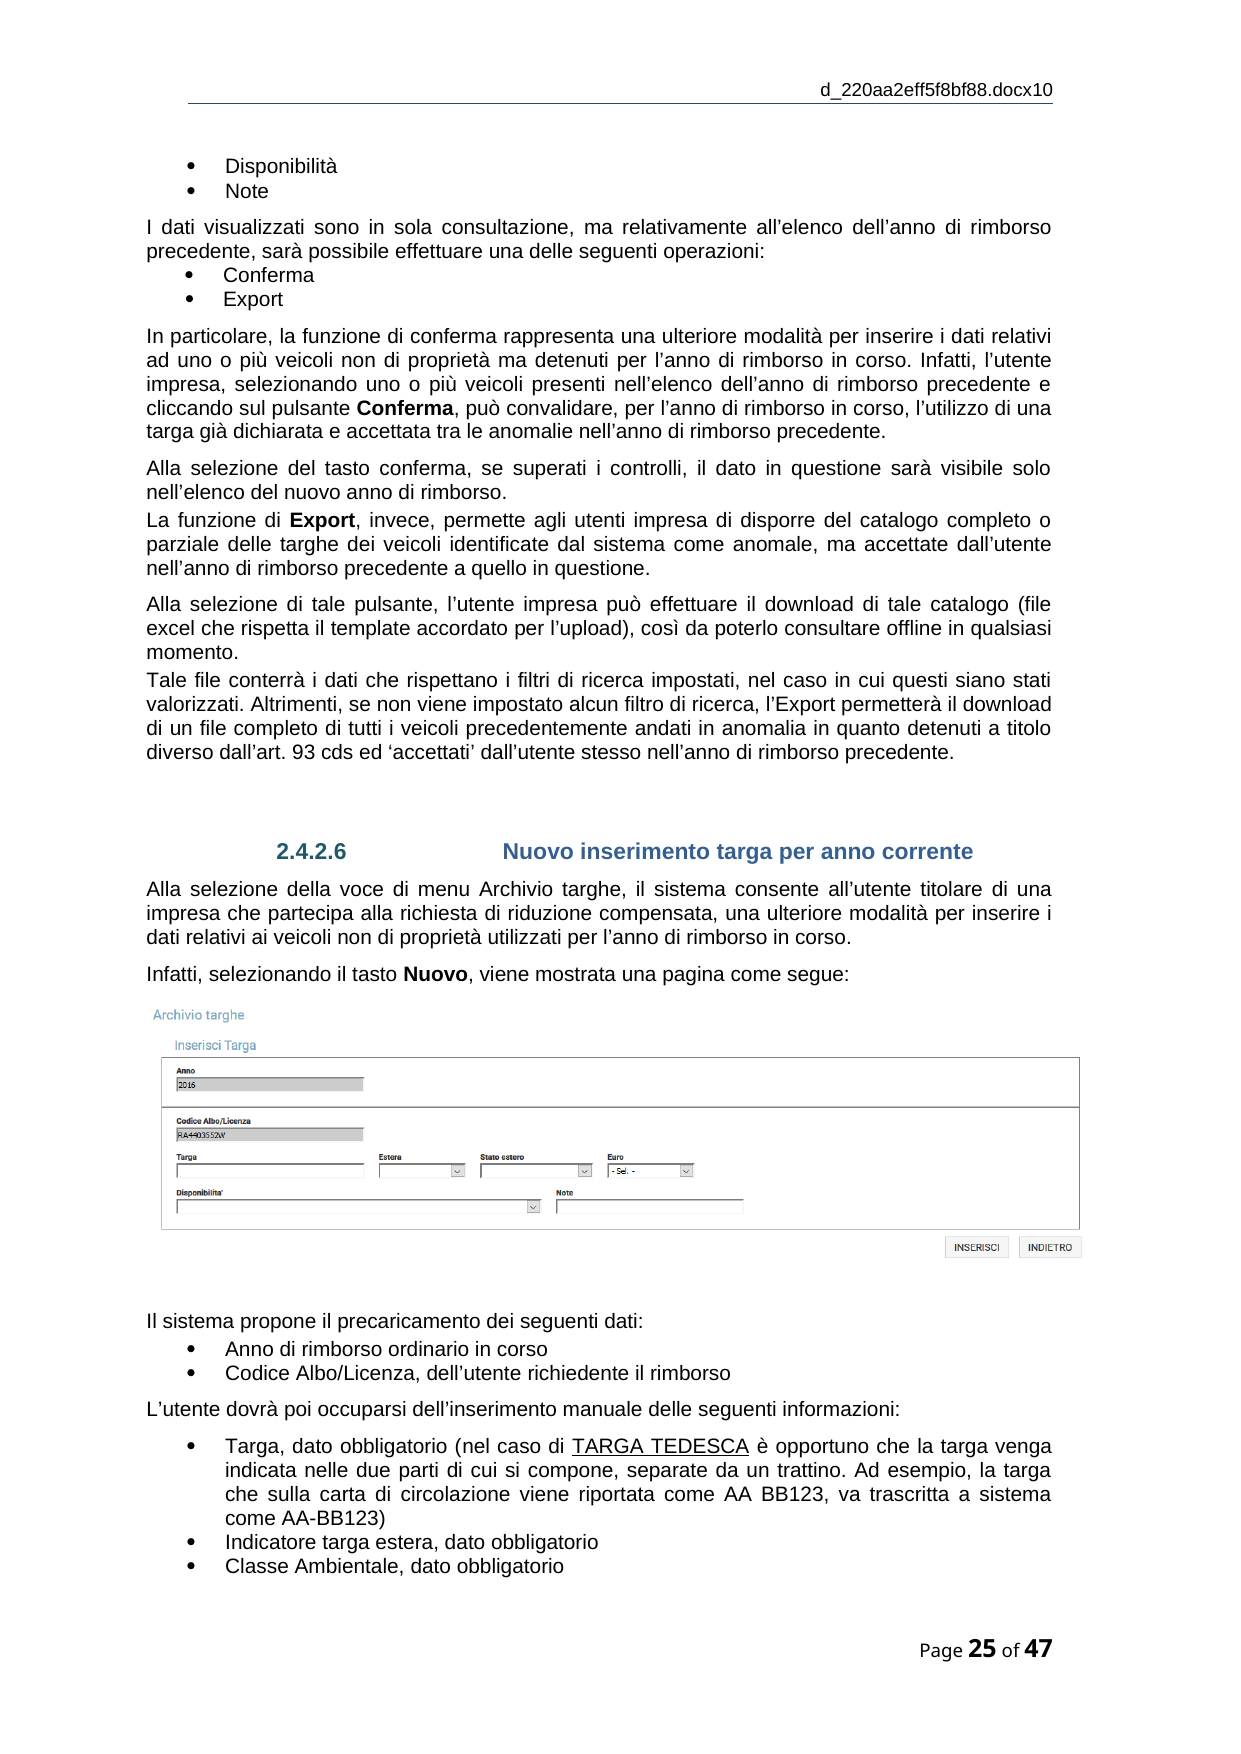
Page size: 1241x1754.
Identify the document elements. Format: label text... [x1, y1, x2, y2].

list Alla selezione del tasto conferma, se superati i controlli, il dato in questione sarà visibile solo nell’elenco del nuovo anno di rimborso. [146, 456, 1053, 504]
text Tale file conterrà i dati che rispettano i filtri di ricerca impostati, nel caso in cui questi siano stati valorizzati. Altrimenti, se non viene impostato alcun filtro di ricerca, l’Export permetterà il download di un file completo di tutti i veicoli precedentemente andati in anomalia in quanto detenuti a titolo diverso dall’art. 93 cds ed ‘accettati’ dall’utente stesso nell’anno di rimborso precedente. [146, 668, 1053, 764]
text In particolare, la funzione di conferma rappresenta una ulteriore modalità per inserire i dati relativi ad uno o più veicoli non di proprietà ma detenuti per l’anno di rimborso in corso. Infatti, l’utente impresa, selezionando uno o più veicoli presenti nell’elenco dell’anno di rimborso precedente e cliccando sul pulsante Conferma, può convalidare, per l’anno di rimborso in corso, l’utilizzo di una targa già dichiarata e accettata tra le anomalie nell’anno di rimborso precedente. [146, 323, 1053, 443]
list Targa, dato obbligatorio (nel caso di TARGA TEDESCA è opportuno che la targa venga indicata nelle due parti di cui si compone, separate da un trattino. Ad esempio, la targa che sulla carta di circolazione viene riportata come AA BB123, va trascritta a sistema come AA-BB123) [187, 1434, 1053, 1530]
list Note [187, 178, 1053, 202]
list I dati visualizzati sono in sola consultazione, ma relativamente all’elenco dell’anno di rimborso precedente, sarà possibile effettuare una delle seguenti operazioni: [146, 215, 1053, 263]
text L’utente dovrà poi occuparsi dell’inserimento manuale delle seguenti informazioni: [146, 1397, 1053, 1421]
text Alla selezione della voce di menu Archivio targhe, il sistema consente all’utente titolare di una impresa che partecipa alla richiesta di riduzione compensata, una ulteriore modalità per inserire i dati relativi ai veicoli non di proprietà utilizzati per l’anno di rimborso in corso. [146, 877, 1053, 949]
text Infatti, selezionando il tasto Nuovo, viene mostrata una pagina come segue: [146, 961, 1053, 985]
text Alla selezione di tale pulsante, l’utente impresa può effettuare il download di tale catalogo (file excel che rispetta il template accordato per l’upload), così da poterlo consultare offline in qualsiasi momento. [146, 592, 1053, 664]
list Conferma [185, 263, 1053, 287]
subtitle Nuovo inserimento targa per anno corrente [276, 838, 1053, 864]
text Il sistema propone il precaricamento dei seguenti dati: [146, 1308, 1053, 1332]
text La funzione di Export, invece, permette agli utenti impresa di disporre del catalogo completo o parziale delle targhe dei veicoli identificate dal sistema come anomale, ma accettate dall’utente nell’anno di rimborso precedente a quello in questione. [146, 508, 1053, 580]
list Classe Ambientale, dato obbligatorio [187, 1554, 1053, 1578]
list Export [186, 287, 1053, 311]
list Disponibilità [187, 154, 1053, 178]
list Codice Albo/Licenza, dell’utente richiedente il rimborso [187, 1361, 1053, 1385]
picture [146, 997, 1089, 1280]
list Indicatore targa estera, dato obbligatorio [187, 1530, 1053, 1554]
list Anno di rimborso ordinario in corso [187, 1337, 1053, 1361]
